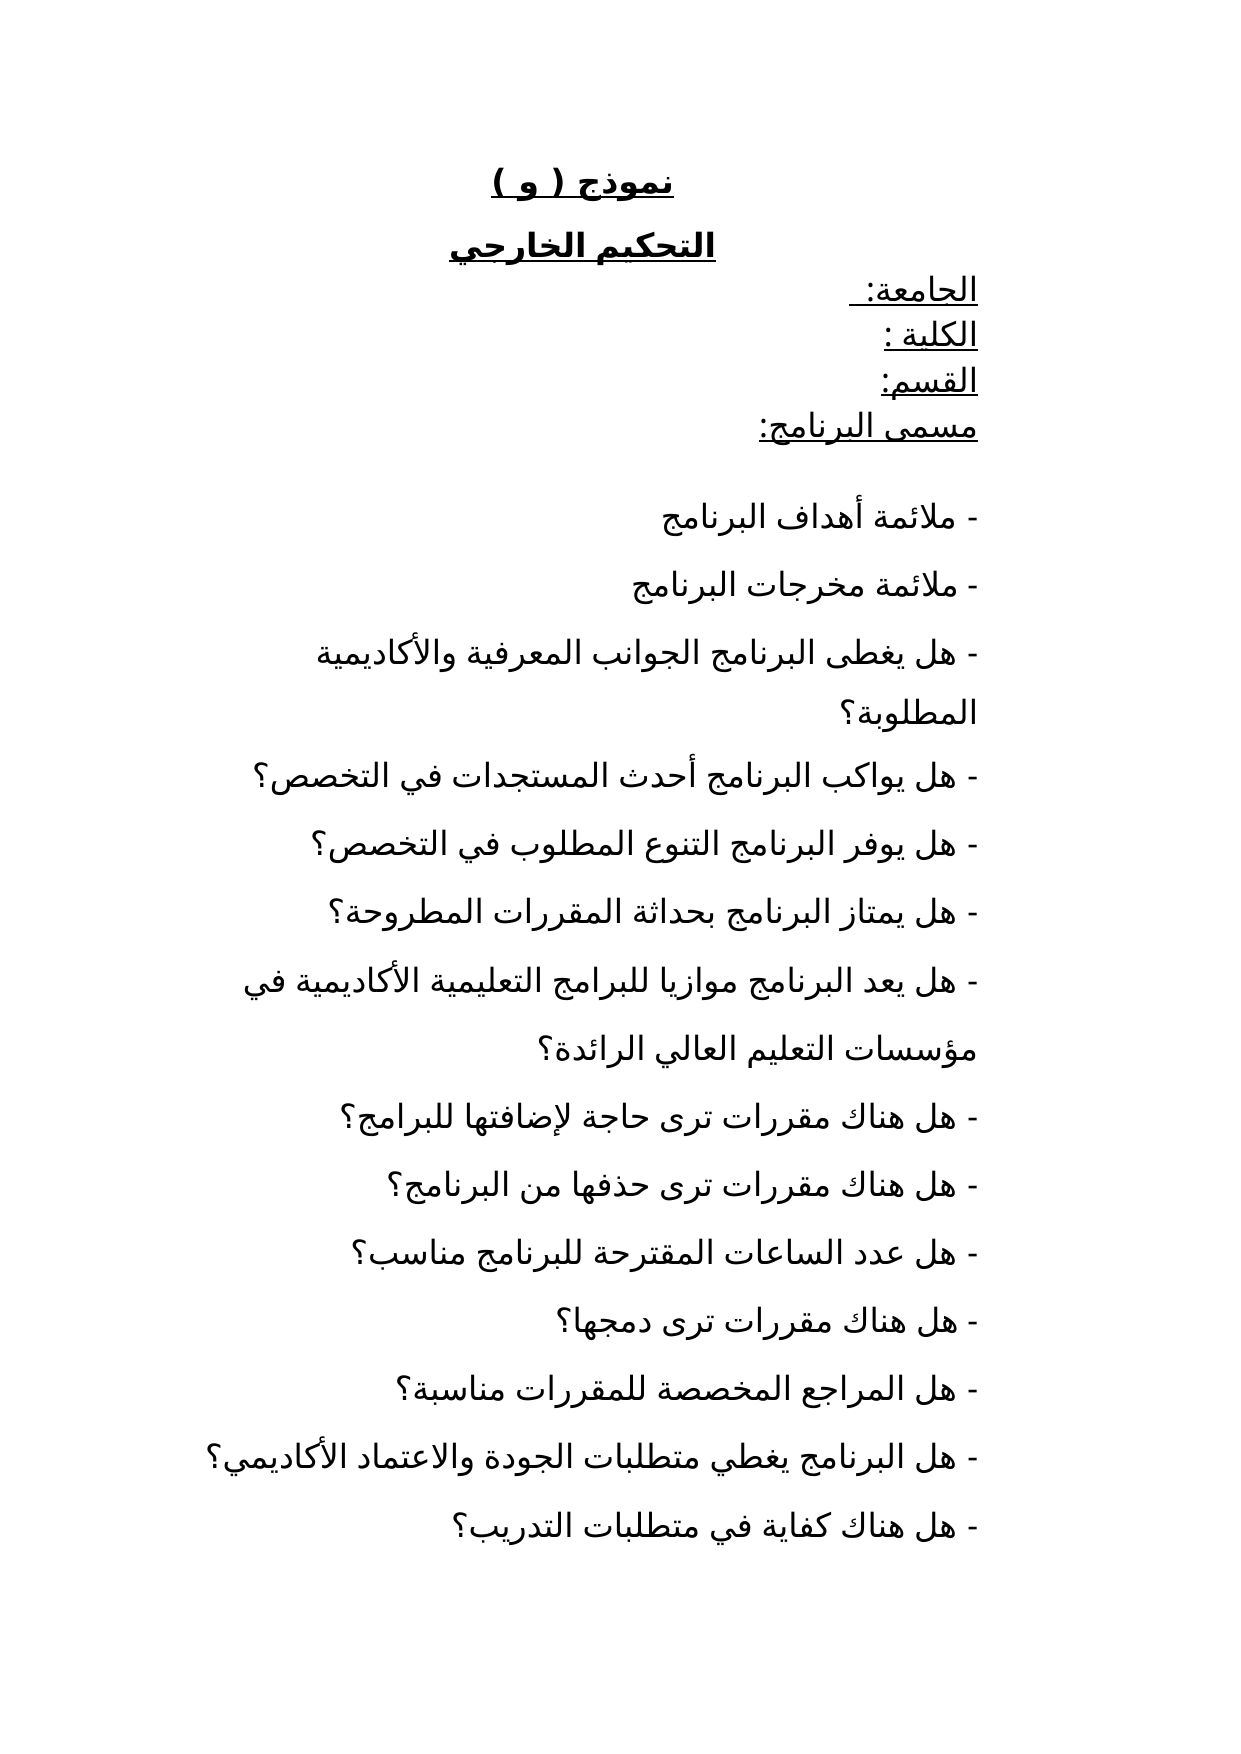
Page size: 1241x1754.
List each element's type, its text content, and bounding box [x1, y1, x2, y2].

text - هل هناك مقررات ترى حذفها من البرنامج؟ [187, 1161, 978, 1206]
text - هل هناك مقررات ترى حاجة لإضافتها للبرامج؟ [187, 1093, 978, 1138]
text نموذج ( و ) [187, 162, 978, 201]
text الكلية : [187, 311, 978, 357]
text التحكيم الخارجي [187, 227, 978, 266]
text القسم: [187, 357, 978, 402]
text - هل يغطى البرنامج الجوانب المعرفية والأكاديمية المطلوبة؟ [187, 629, 978, 733]
text - هل هناك كفاية في متطلبات التدريب؟ [187, 1501, 978, 1547]
text - ملائمة مخرجات البرنامج [187, 561, 978, 606]
text الجامعة: [187, 266, 978, 311]
text - هل يوفر البرنامج التنوع المطلوب في التخصص؟ [187, 820, 978, 866]
text - هل يمتاز البرنامج بحداثة المقررات المطروحة؟ [187, 888, 978, 934]
text - هل هناك مقررات ترى دمجها؟ [187, 1297, 978, 1342]
text - هل المراجع المخصصة للمقررات مناسبة؟ [187, 1365, 978, 1411]
text - ملائمة أهداف البرنامج [187, 493, 978, 538]
text - هل يواكب البرنامج أحدث المستجدات في التخصص؟ [187, 752, 978, 797]
text - هل عدد الساعات المقترحة للبرنامج مناسب؟ [187, 1229, 978, 1274]
text مسمى البرنامج: [187, 402, 978, 447]
text - هل يعد البرنامج موازيا للبرامج التعليمية الأكاديمية في مؤسسات التعليم العالي الرائدة؟ [158, 956, 978, 1070]
text - هل البرنامج يغطي متطلبات الجودة والاعتماد الأكاديمي؟ [187, 1433, 978, 1479]
